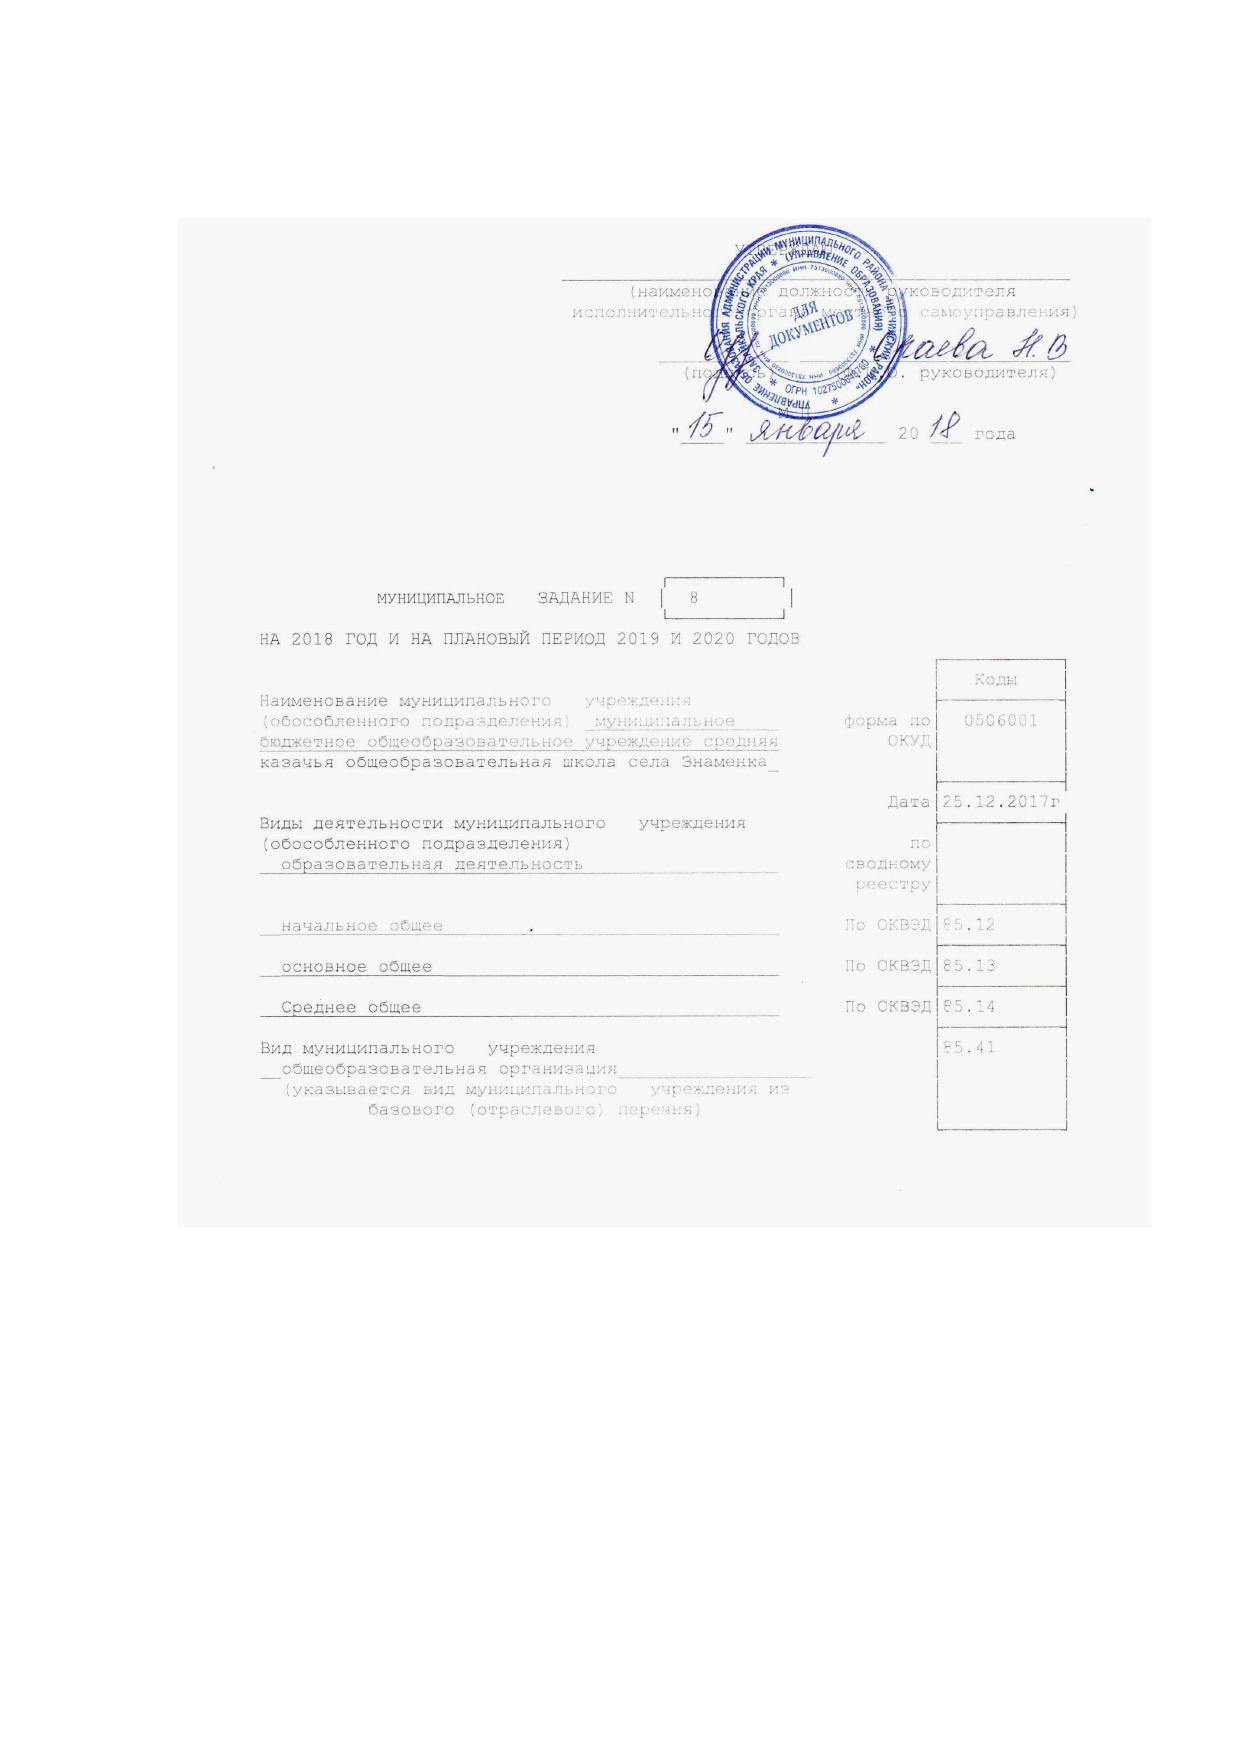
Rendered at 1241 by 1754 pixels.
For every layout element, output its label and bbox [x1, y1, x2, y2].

picture [177, 218, 1152, 1227]
